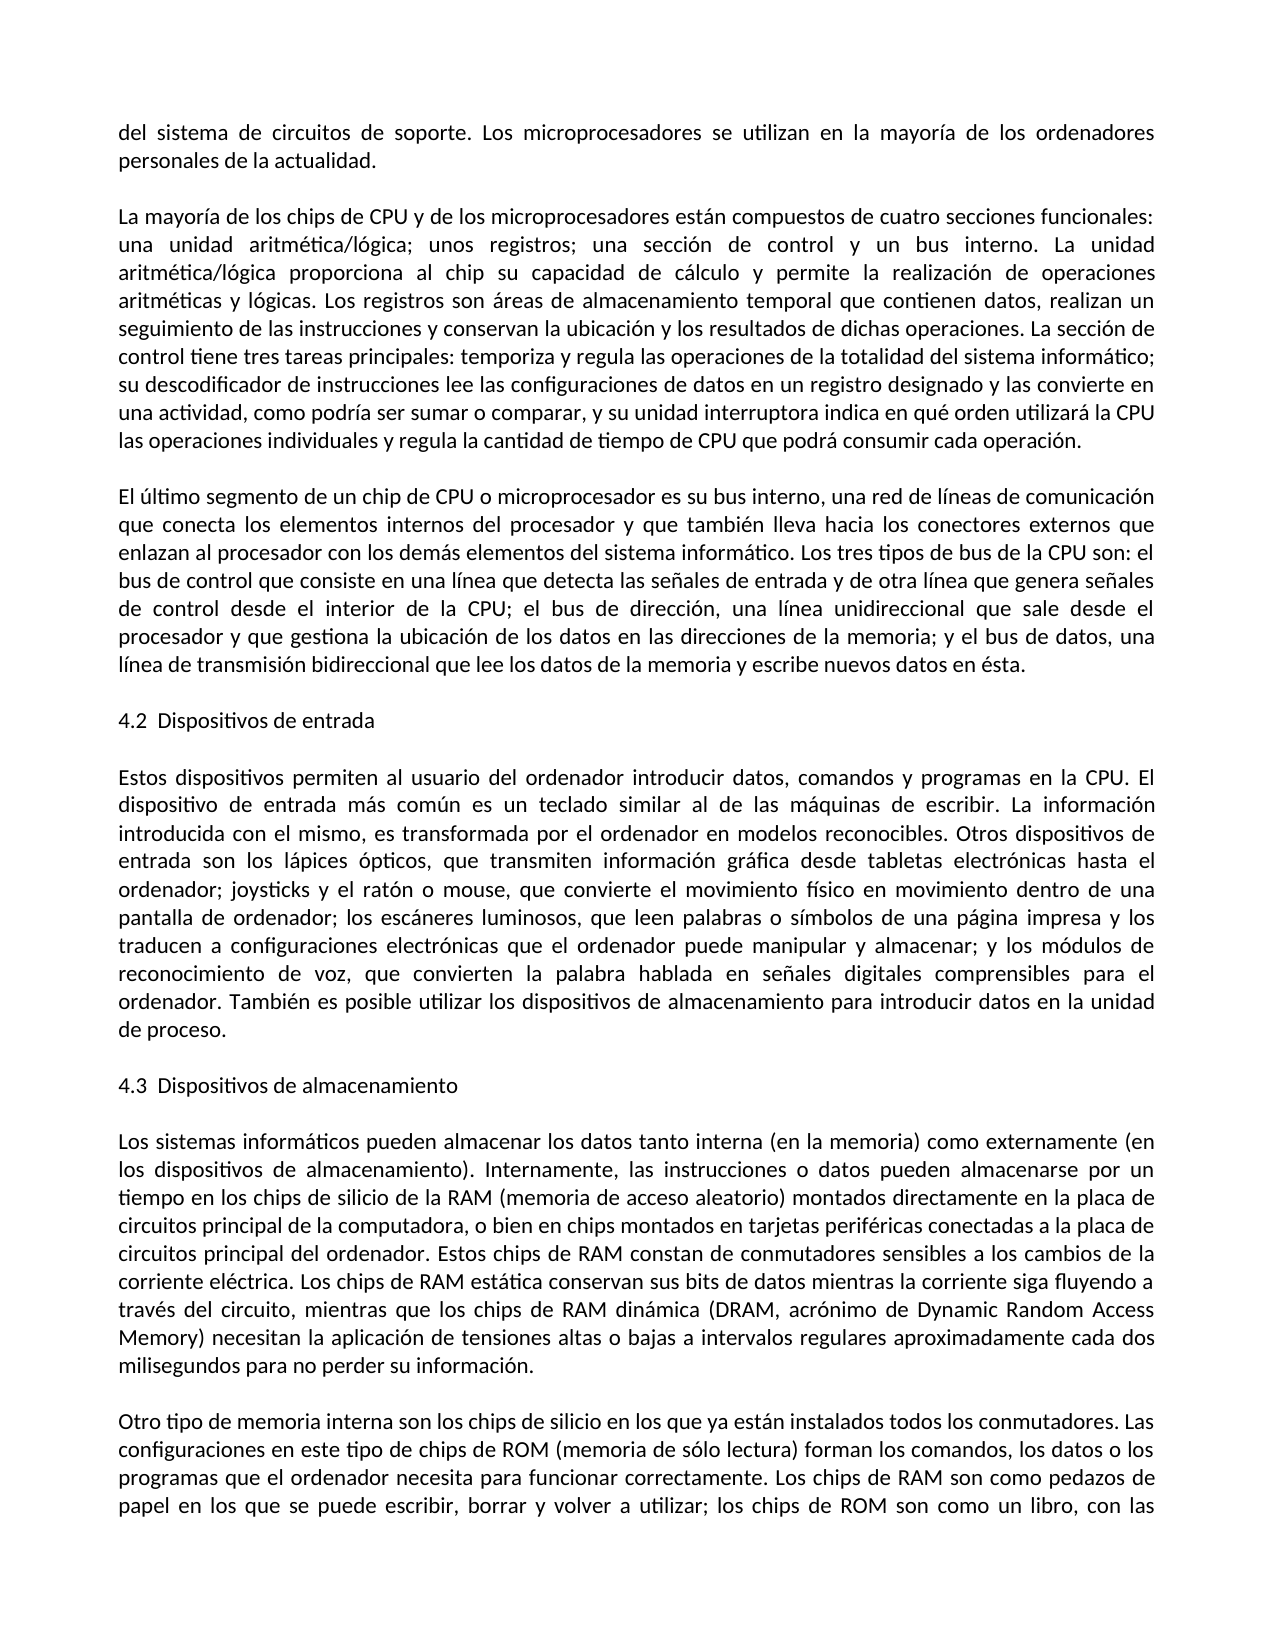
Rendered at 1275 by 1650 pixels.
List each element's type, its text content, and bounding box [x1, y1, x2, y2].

text 4.2 Dispositivos de entrada [118, 707, 1157, 734]
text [118, 118, 1157, 174]
text El último segmento de un chip de CPU o microprocesador es su bus interno, una red de líneas de comunicación que conecta los elementos internos del procesador y que también lleva hacia los conectores externos que enlazan al procesador con los demás elementos del sistema informático. Los tres tipos de bus de son: el bus de control que consiste en una línea que detecta las señales de entrada y de otra línea que genera señales de control desde el interior de ; el bus de dirección, una línea unidireccional que sale desde el procesador y que gestiona la ubicación de los datos en las direcciones de la memoria; y el bus de datos, una línea de transmisión bidireccional que lee los datos de la memoria y escribe nuevos datos en ésta. [118, 482, 1157, 678]
text 4.3 Dispositivos de almacenamiento [118, 1071, 1157, 1099]
text La mayoría de los chips de CPU y de los microprocesadores están compuestos de cuatro secciones funcionales: una unidad aritmética/lógica; unos registros; una sección de control y un bus interno. La unidad aritmética/lógica proporciona al chip su capacidad de cálculo y permite la realización de operaciones aritméticas y lógicas. Los registros son áreas de almacenamiento temporal que contienen datos, realizan un seguimiento de las instrucciones y conservan la ubicación y los resultados de dichas operaciones. La sección de control tiene tres tareas principales: temporiza y regula las operaciones de la totalidad del sistema informático; su descodificador de instrucciones lee las configuraciones de datos en un registro designado y las convierte en una actividad, como podría ser sumar o comparar, y su unidad interruptora indica en qué orden utilizará las operaciones individuales y regula la cantidad de tiempo de CPU que podrá consumir cada operación. [118, 202, 1157, 454]
text Estos dispositivos permiten al usuario del ordenador introducir datos, comandos y programas en dispositivo de entrada más común es un teclado similar al de las máquinas de escribir. La información introducida con el mismo, es transformada por el ordenador en modelos reconocibles. Otros dispositivos de entrada son los lápices ópticos, que transmiten información gráfica desde tabletas electrónicas hasta el ordenador; joysticks y el ratón o mouse, que convierte el movimiento físico en movimiento dentro de una pantalla de ordenador; los escáneres luminosos, que leen palabras o símbolos de una página impresa y los traducen a configuraciones electrónicas que el ordenador puede manipular y almacenar; y los módulos de reconocimiento de voz, que convierten la palabra hablada en señales digitales comprensibles para el ordenador. También es posible utilizar los dispositivos de almacenamiento para introducir datos en la unidad de proceso. [118, 763, 1157, 1043]
text Los sistemas informáticos pueden almacenar los datos tanto interna (en la memoria) como externamente (en los dispositivos de almacenamiento). Internamente, las instrucciones o datos pueden almacenarse por un tiempo en los chips de silicio de (memoria de acceso aleatorio) montados directamente en la placa de circuitos principal de la computadora, o bien en chips montados en tarjetas periféricas conectadas a la placa de circuitos principal del ordenador. Estos chips de RAM constan de conmutadores sensibles a los cambios de la corriente eléctrica. Los chips de RAM estática conservan sus bits de datos mientras la corriente siga fluyendo a través del circuito, mientras que los chips de RAM dinámica (DRAM, acrónimo de Dynamic Random Access Memory) necesitan la aplicación de tensiones altas o bajas a intervalos regulares aproximadamente cada dos milisegundos para no perder su información. [118, 1127, 1157, 1379]
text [118, 1407, 1157, 1519]
